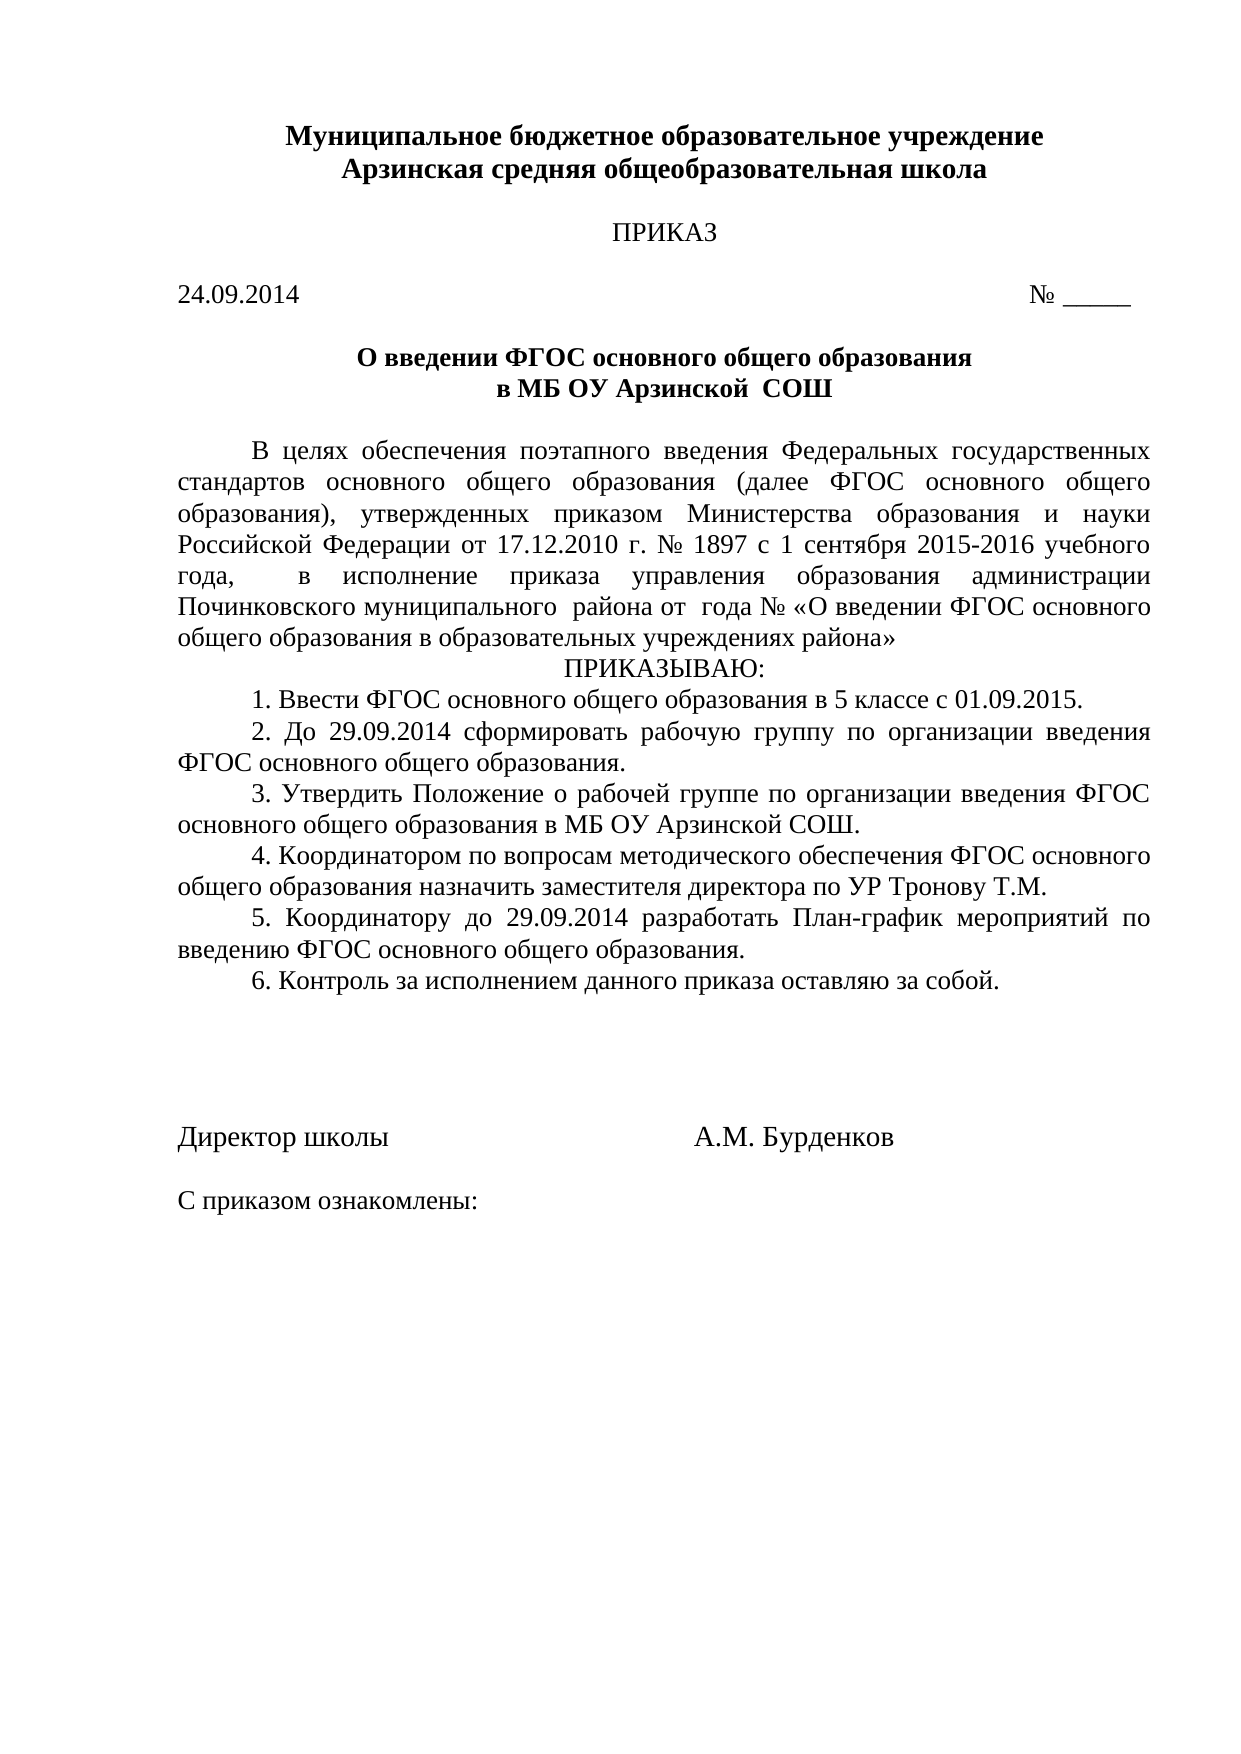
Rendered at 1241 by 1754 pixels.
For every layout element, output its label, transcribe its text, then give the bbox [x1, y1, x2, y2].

text 1. Ввести ФГОС основного общего образования в 5 классе с 01.09.2015. [177, 683, 1152, 715]
title Муниципальное бюджетное образовательное учреждение [177, 118, 1152, 152]
text 24.09.2014 № _____ [177, 279, 1152, 310]
text ПРИКАЗ [177, 216, 1152, 247]
text в МБ ОУ Арзинской СОШ [177, 372, 1152, 403]
text ПРИКАЗЫВАЮ: [177, 652, 1152, 683]
text 6. Контроль за исполнением данного приказа оставляю за собой. [177, 964, 1152, 995]
text Директор школы А.М. Бурденков [177, 1119, 1152, 1153]
text 2. До 29.09.2014 сформировать рабочую группу по организации введения ФГОС основного общего образования. [177, 715, 1152, 777]
title Арзинская средняя общеобразовательная школа [177, 152, 1152, 185]
text В целях обеспечения поэтапного введения Федеральных государственных стандартов основного общего образования (далее ФГОС основного общего образования), утвержденных приказом Министерства образования и науки Российской Федерации от 17.12.2010 г. № 1897 с 1 сентября 2015-2016 учебного года, в исполнение приказа управления образования администрации Починковского муниципального района от года № «О введении ФГОС основного общего образования в образовательных учреждениях района» [177, 434, 1152, 652]
text 5. Координатору до 29.09.2014 разработать План-график мероприятий по введению ФГОС основного общего образования. [177, 902, 1152, 964]
text С приказом ознакомлены: [177, 1184, 1152, 1215]
text О введении ФГОС основного общего образования [177, 341, 1152, 372]
text 3. Утвердить Положение о рабочей группе по организации введения ФГОС основного общего образования в МБ ОУ Арзинской СОШ. [177, 777, 1152, 839]
text 4. Координатором по вопросам методического обеспечения ФГОС основного общего образования назначить заместителя директора по УР Тронову Т.М. [177, 839, 1152, 902]
